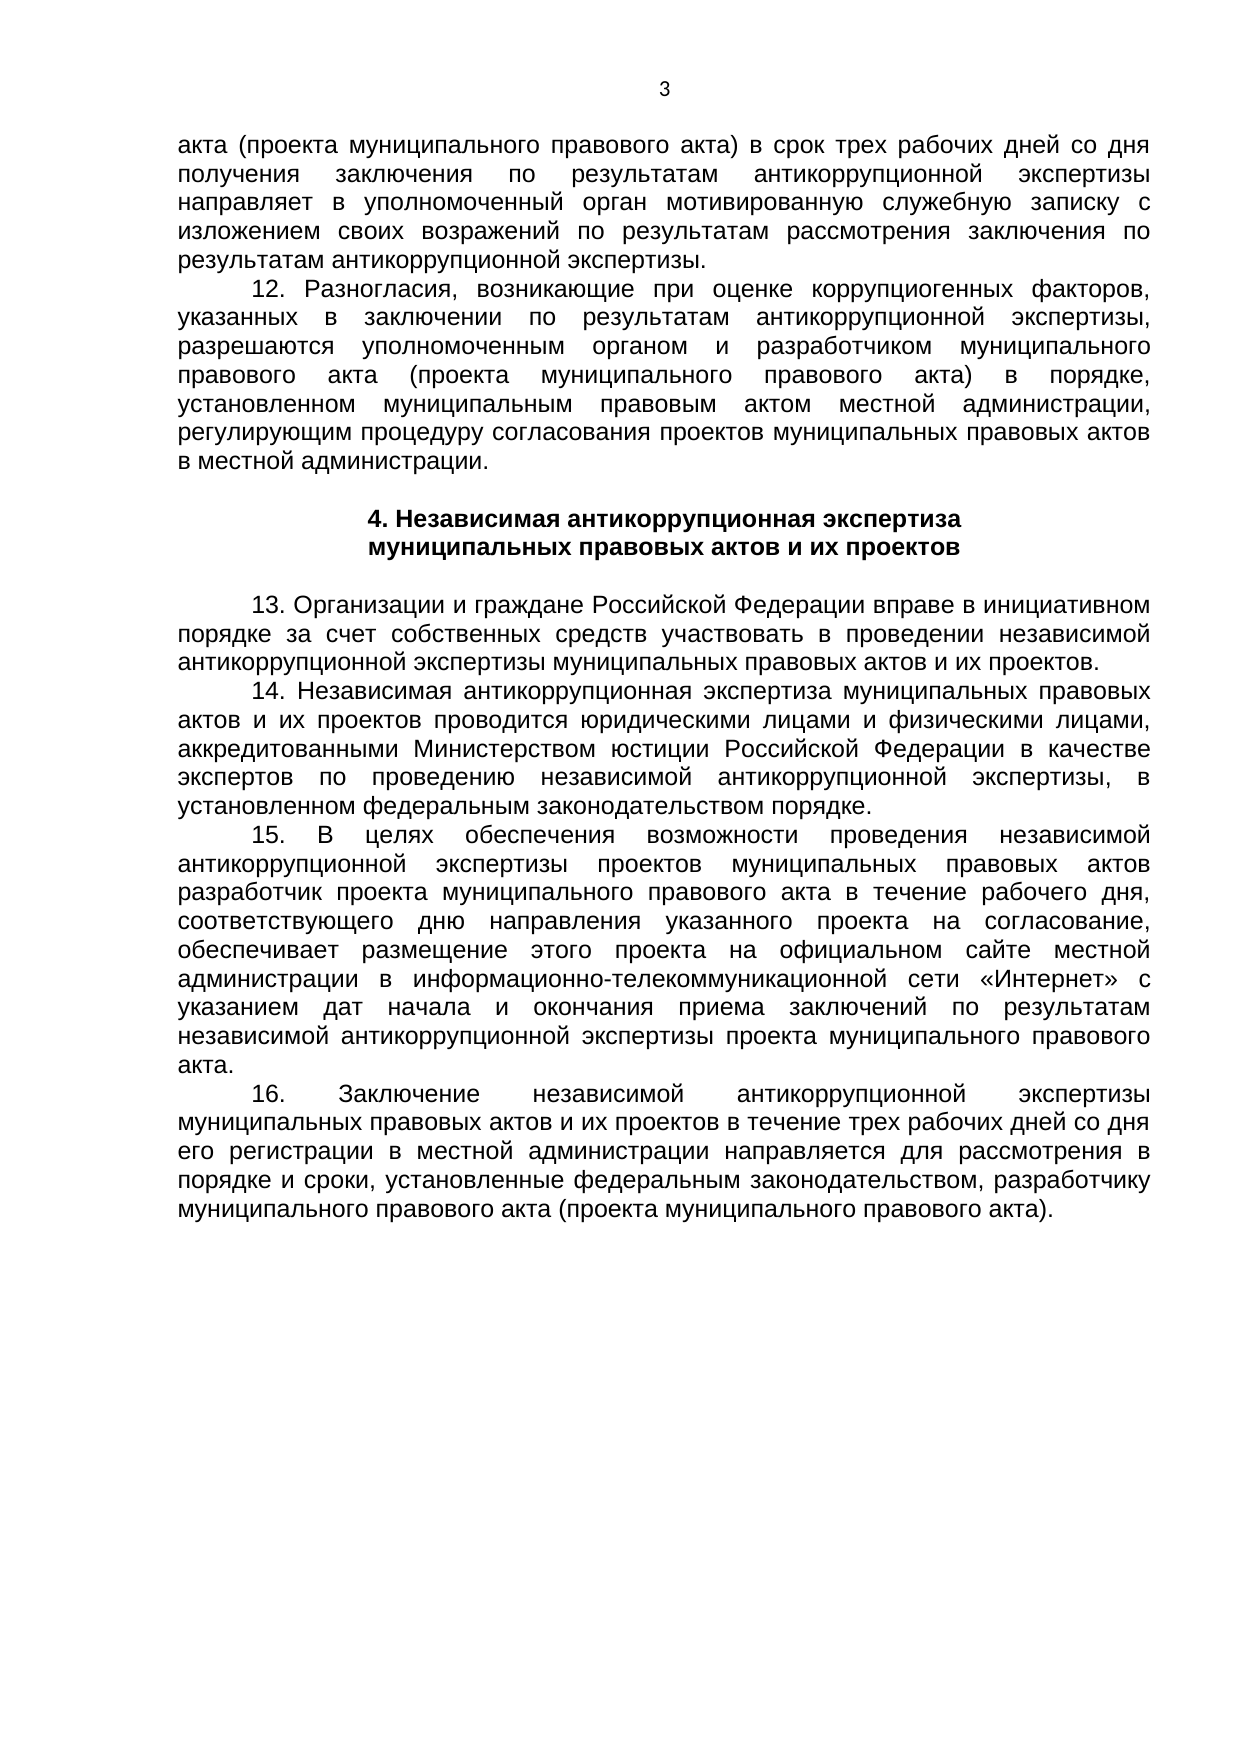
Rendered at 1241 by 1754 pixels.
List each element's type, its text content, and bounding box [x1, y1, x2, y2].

text 16. Заключение независимой антикоррупционной экспертизы муниципальных правовых актов и их проектов в течение трех рабочих дней со дня его регистрации в местной администрации направляется для рассмотрения в порядке и сроки, установленные федеральным законодательством, разработчику муниципального правового акта (проекта муниципального правового акта). [177, 1078, 1152, 1222]
text 13. Организации и граждане Российской Федерации вправе в инициативном порядке за счет собственных средств участвовать в проведении независимой антикоррупционной экспертизы муниципальных правовых актов и их проектов. [177, 590, 1152, 676]
text 15. В целях обеспечения возможности проведения независимой антикоррупционной экспертизы проектов муниципальных правовых актов разработчик проекта муниципального правового акта в течение рабочего дня, соответствующего дню направления указанного проекта на согласование, обеспечивает размещение этого проекта на официальном сайте местной администрации в информационно-телекоммуникационной сети «Интернет» с указанием дат начала и окончания приема заключений по результатам независимой антикоррупционной экспертизы проекта муниципального правового акта. [177, 820, 1152, 1078]
text 12. Разногласия, возникающие при оценке коррупциогенных факторов, указанных в заключении по результатам антикоррупционной экспертизы, разрешаются уполномоченным органом и разработчиком муниципального правового акта (проекта муниципального правового акта) в порядке, установленном муниципальным правовым актом местной администрации, регулирующим процедуру согласования проектов муниципальных правовых актов в местной администрации. [177, 273, 1152, 475]
text муниципальных правовых актов и их проектов [177, 532, 1152, 561]
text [177, 130, 1152, 273]
text 4. Независимая антикоррупционная экспертиза [177, 503, 1152, 532]
text 14. Независимая антикоррупционная экспертиза муниципальных правовых актов и их проектов проводится юридическими лицами и физическими лицами, аккредитованными Министерством юстиции Российской Федерации в качестве экспертов по проведению независимой антикоррупционной экспертизы, в установленном федеральным законодательством порядке. [177, 676, 1152, 820]
